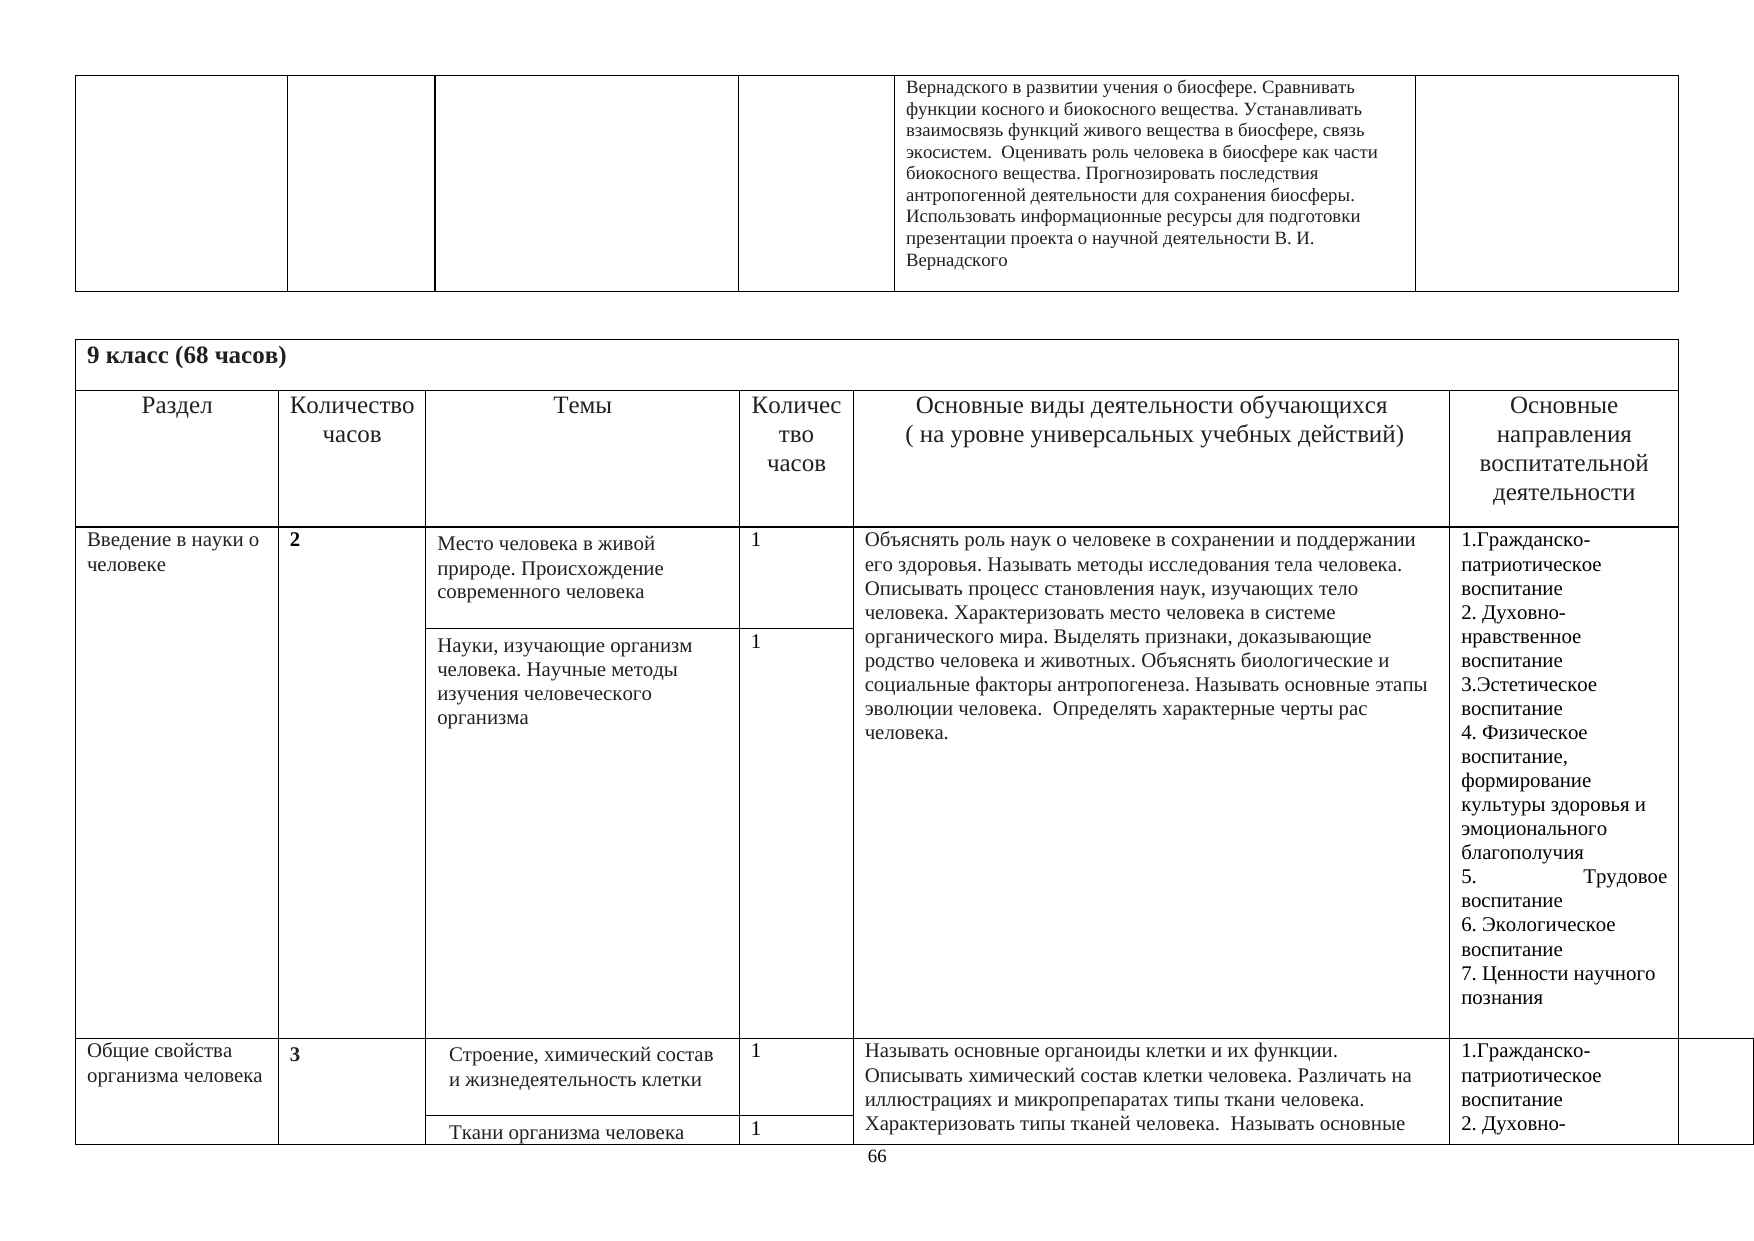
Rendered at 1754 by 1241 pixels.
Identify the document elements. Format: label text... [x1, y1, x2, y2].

table_cell Количество часов [740, 391, 853, 526]
table_cell 2 [279, 528, 425, 1037]
table_cell Называть основные органоиды клетки и их функции. Описывать химический состав клетки человека. Различать на иллюстрациях и микропрепаратах типы ткани человека. Характеризовать типы тканей человека. Называть основные системы органов и их функции в организме человека. Различать на таблицах органы и их системы [854, 1039, 1449, 1144]
table_cell Темы [426, 391, 739, 526]
table_cell Науки, изучающие организм человека. Научные методы изучения человеческого организма [426, 629, 739, 1037]
table_cell Количество часов [279, 391, 425, 526]
table_cell 3 [279, 1039, 425, 1144]
table_cell Раздел [76, 391, 278, 526]
table_cell Общие свойства организма человека [76, 1039, 278, 1144]
table_cell 1 [740, 528, 853, 628]
table_cell Объяснять роль наук о человеке в сохранении и поддержании его здоровья. Называть методы исследования тела человека. Описывать процесс становления наук, изучающих тело человека. Характеризовать место человека в системе органического мира. Выделять признаки, доказывающие родство человека и животных. Объяснять биологические и социальные факторы антропогенеза. Называть основные этапы эволюции человека. Определять характерные черты рас человека. [854, 528, 1449, 1037]
table_cell 1 [739, 76, 894, 291]
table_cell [436, 76, 738, 291]
table_cell [1679, 1039, 1753, 1144]
table_cell Строение, химический состав и жизнедеятельность клетки [426, 1039, 739, 1114]
table_cell 1 [740, 1116, 853, 1144]
table_cell Основные направления воспитательной деятельности [1450, 391, 1678, 526]
table_cell 1 [740, 629, 853, 1037]
table_cell Место человека в живой природе. Происхождение современного человека [426, 528, 739, 628]
table_cell 1 [740, 1039, 853, 1114]
table_header 9 класс (68 часов) [76, 340, 1678, 389]
table_cell Введение в науки о человеке [76, 528, 278, 1037]
table_cell Основные виды деятельности обучающихся ( на уровне универсальных учебных действий) [854, 391, 1449, 526]
table_cell 1.Гражданско-патриотическое воспитание 2. Духовно-нравственное воспитание 3.Эстетическое воспитание 4. Физическое воспитание, формирование культуры здоровья и эмоционального благополучия 5. Трудовое воспитание 6. Экологическое воспитание 7. Ценности научного познания [1450, 1039, 1678, 1144]
table_cell 1.Гражданско-патриотическое воспитание 2. Духовно-нравственное воспитание 3.Эстетическое воспитание 4. Физическое воспитание, формирование культуры здоровья и эмоционального благополучия 5. Трудовое воспитание 6. Экологическое воспитание 7. Ценности научного познания [1450, 528, 1678, 1037]
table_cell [426, 1116, 739, 1144]
